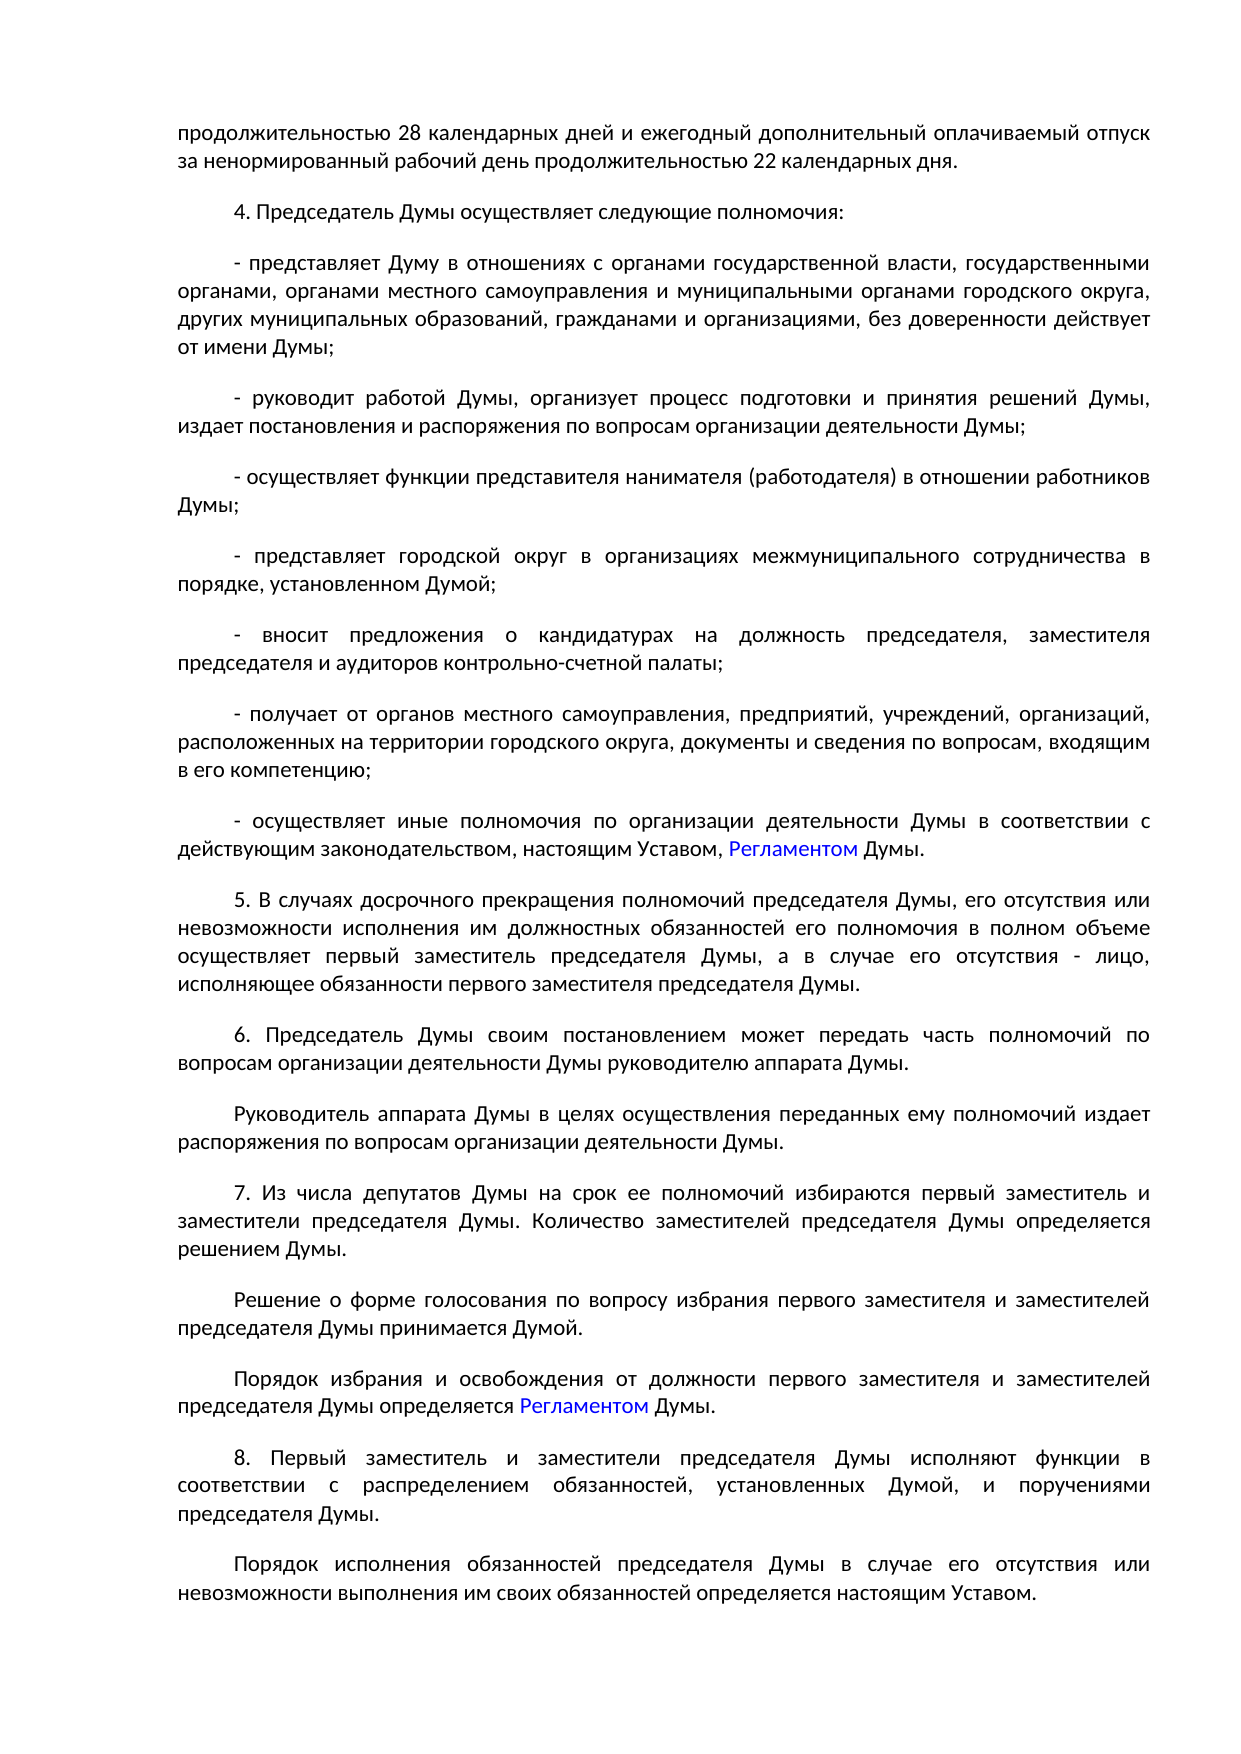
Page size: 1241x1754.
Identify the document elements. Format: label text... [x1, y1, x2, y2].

text Решение о форме голосования по вопросу избрания первого заместителя и заместителей председателя Думы принимается Думой. [177, 1285, 1152, 1341]
text 7. Из числа депутатов Думы на срок ее полномочий избираются первый заместитель и заместители председателя Думы. Количество заместителей председателя Думы определяется решением Думы. [177, 1178, 1152, 1262]
text 4. Председатель Думы осуществляет следующие полномочия: [177, 197, 1152, 225]
text - представляет городской округ в организациях межмуниципального сотрудничества в порядке, установленном Думой; [177, 541, 1152, 597]
text - руководит работой Думы, организует процесс подготовки и принятия решений Думы, издает постановления и распоряжения по вопросам организации деятельности Думы; [177, 383, 1152, 439]
text 8. Первый заместитель и заместители председателя Думы исполняют функции в соответствии с распределением обязанностей, установленных Думой, и поручениями председателя Думы. [177, 1443, 1152, 1527]
text - получает от органов местного самоуправления, предприятий, учреждений, организаций, расположенных на территории городского округа, документы и сведения по вопросам, входящим в его компетенцию; [177, 699, 1152, 783]
text - представляет Думу в отношениях с органами государственной власти, государственными органами, органами местного самоуправления и муниципальными органами городского округа, других муниципальных образований, гражданами и организациями, без доверенности действует от имени Думы; [177, 248, 1152, 360]
text 5. В случаях досрочного прекращения полномочий председателя Думы, его отсутствия или невозможности исполнения им должностных обязанностей его полномочия в полном объеме осуществляет первый заместитель председателя Думы, а в случае его отсутствия - лицо, исполняющее обязанности первого заместителя председателя Думы. [177, 885, 1152, 997]
text - вносит предложения о кандидатурах на должность председателя, заместителя председателя и аудиторов контрольно-счетной палаты; [177, 620, 1152, 676]
text 6. Председатель Думы своим постановлением может передать часть полномочий по вопросам организации деятельности Думы руководителю аппарата Думы. [177, 1020, 1152, 1076]
text Порядок исполнения обязанностей председателя Думы в случае его отсутствия или невозможности выполнения им своих обязанностей определяется настоящим Уставом. [177, 1549, 1152, 1606]
text - осуществляет функции представителя нанимателя (работодателя) в отношении работников Думы; [177, 462, 1152, 518]
text - осуществляет иные полномочия по организации деятельности Думы в соответствии с действующим законодательством, настоящим Уставом, Регламентом Думы. [177, 806, 1152, 862]
text Порядок избрания и освобождения от должности первого заместителя и заместителей председателя Думы определяется Регламентом Думы. [177, 1364, 1152, 1420]
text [177, 118, 1152, 174]
text Руководитель аппарата Думы в целях осуществления переданных ему полномочий издает распоряжения по вопросам организации деятельности Думы. [177, 1099, 1152, 1155]
